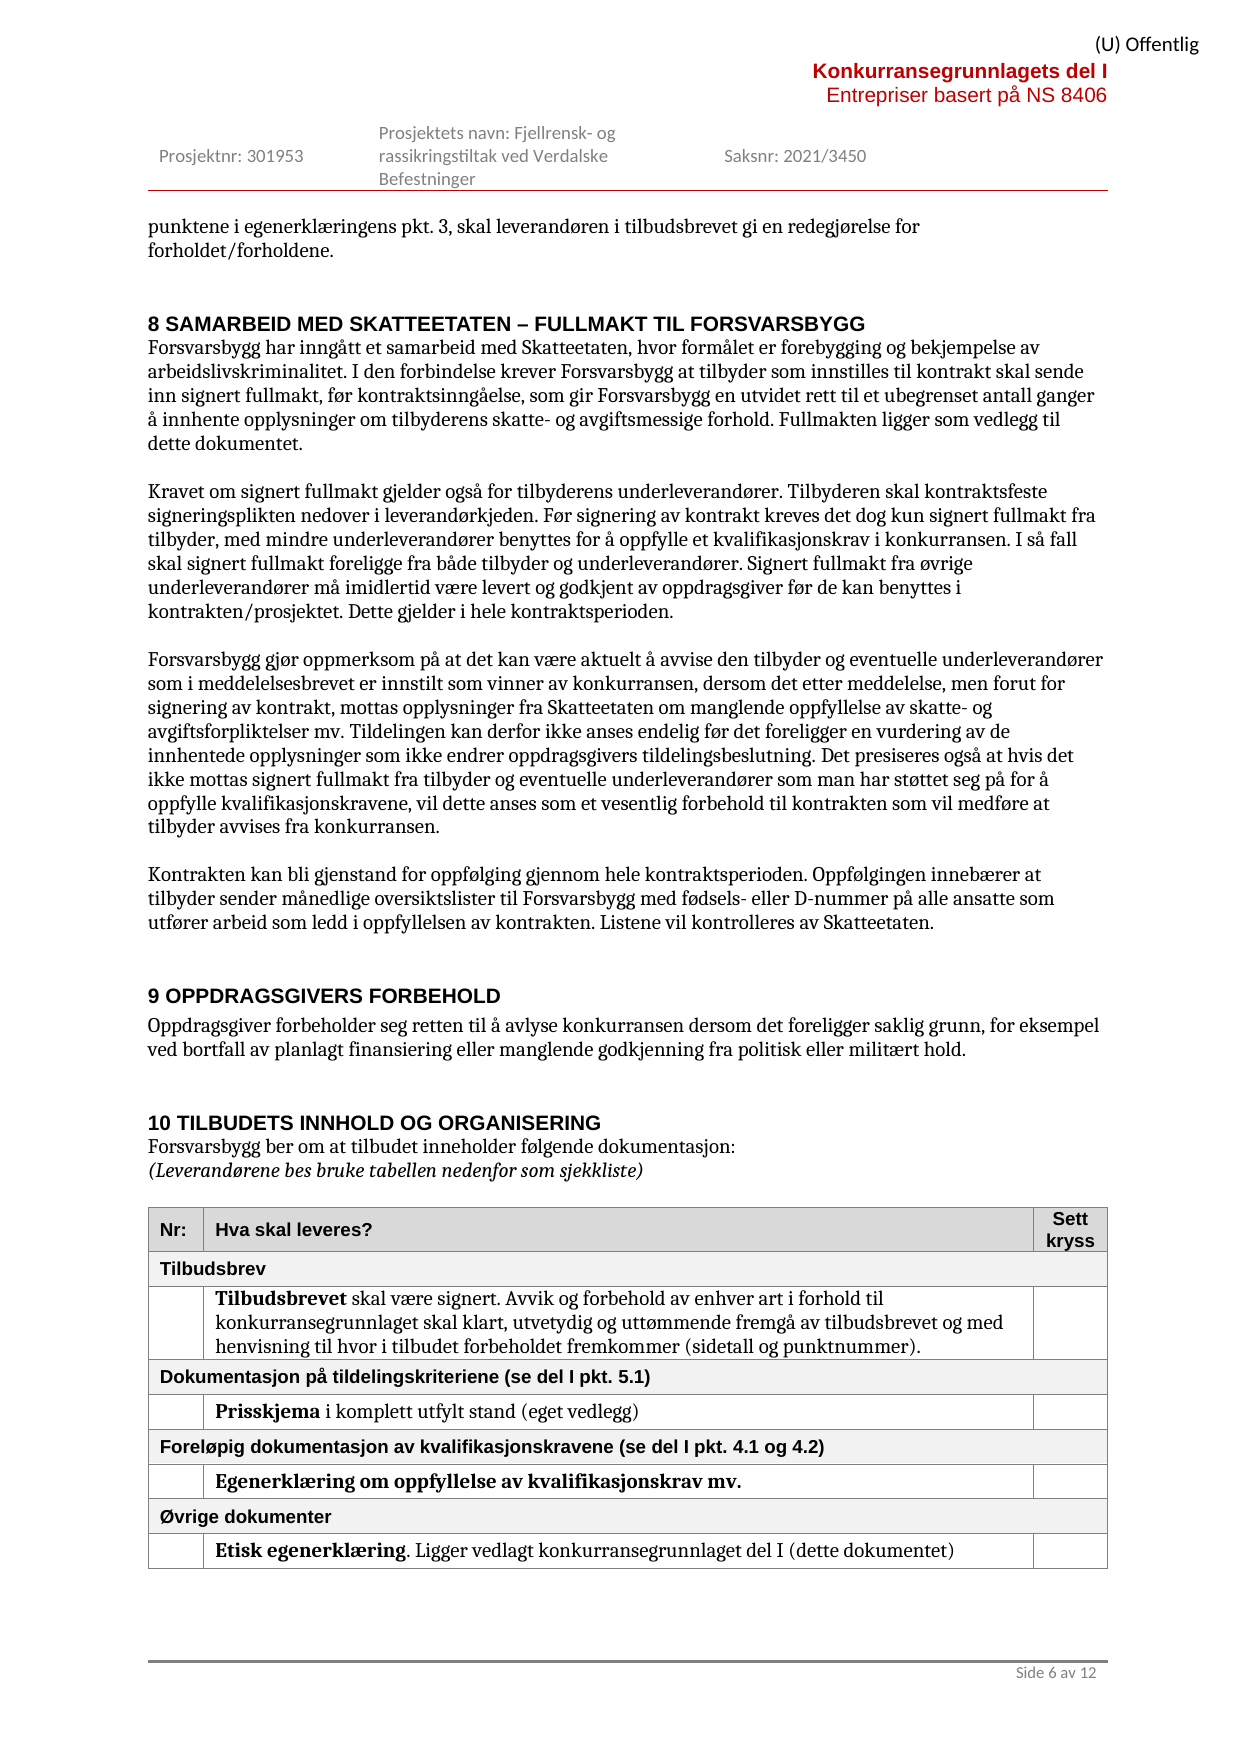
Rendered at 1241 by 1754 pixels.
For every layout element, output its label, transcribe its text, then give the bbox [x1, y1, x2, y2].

text Forsvarsbygg ber om at tilbudet inneholder følgende dokumentasjon: [148, 1135, 1107, 1159]
table_cell Tilbudsbrevet skal være signert. Avvik og forbehold av enhver art i forhold til konkurransegrunnlaget skal klart, utvetydig og uttømmende fremgå av tilbudsbrevet og med henvisning til hvor i tilbudet forbeholdet fremkommer (sidetall og punktnummer). [204, 1287, 1033, 1359]
table_cell Tilbudsbrev [149, 1252, 1107, 1286]
table_cell [1034, 1287, 1107, 1359]
table_cell Dokumentasjon på tildelingskriteriene (se del I pkt. 5.1) [149, 1360, 1107, 1394]
table_cell Etisk egenerklæring. Ligger vedlagt konkurransegrunnlaget del I (dette dokumentet) [204, 1534, 1033, 1568]
table_cell [1034, 1395, 1107, 1428]
table_cell [149, 1534, 203, 1568]
table_header Sett kryss [1034, 1208, 1107, 1251]
text Kontrakten kan bli gjenstand for oppfølging gjennom hele kontraktsperioden. Oppfølgingen innebærer at tilbyder sender månedlige oversiktslister til Forsvarsbygg med fødsels- eller D-nummer på alle ansatte som utfører arbeid som ledd i oppfyllelsen av kontrakten. Listene vil kontrolleres av Skatteetaten. [148, 863, 1107, 935]
text Kravet om signert fullmakt gjelder også for tilbyderens underleverandører. Tilbyderen skal kontraktsfeste signeringsplikten nedover i leverandørkjeden. Før signering av kontrakt kreves det dog kun signert fullmakt fra tilbyder, med mindre underleverandører benyttes for å oppfylle et kvalifikasjonskrav i konkurransen. I så fall skal signert fullmakt foreligge fra både tilbyder og underleverandører. Signert fullmakt fra øvrige underleverandører må imidlertid være levert og godkjent av oppdragsgiver før de kan benyttes i kontrakten/prosjektet. Dette gjelder i hele kontraktsperioden. [148, 480, 1107, 623]
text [148, 215, 1107, 263]
subtitle TILBUDETS INNHOLD OG ORGANISERING [148, 1111, 1107, 1135]
table_cell [149, 1465, 203, 1498]
text Oppdragsgiver forbeholder seg retten til å avlyse konkurransen dersom det foreligger saklig grunn, for eksempel ved bortfall av planlagt finansiering eller manglende godkjenning fra politisk eller militært hold. [148, 1014, 1107, 1062]
table_cell [1034, 1534, 1107, 1568]
text Forsvarsbygg har inngått et samarbeid med Skatteetaten, hvor formålet er forebygging og bekjempelse av arbeidslivskriminalitet. I den forbindelse krever Forsvarsbygg at tilbyder som innstilles til kontrakt skal sende inn signert fullmakt, før kontraktsinngåelse, som gir Forsvarsbygg en utvidet rett til et ubegrenset antall ganger å innhente opplysninger om tilbyderens skatte- og avgiftsmessige forhold. Fullmakten ligger som vedlegg til dette dokumentet. [148, 336, 1107, 456]
table_header Nr: [149, 1208, 203, 1251]
subtitle OPPDRAGSGIVERS FORBEHOLD [148, 984, 1107, 1008]
text (Leverandørene bes bruke tabellen nedenfor som sjekkliste) [148, 1159, 1107, 1183]
table_cell Egenerklæring om oppfyllelse av kvalifikasjonskrav mv. [204, 1465, 1033, 1498]
table_cell [1034, 1465, 1107, 1498]
table_cell [149, 1287, 203, 1359]
table_cell Øvrige dokumenter [149, 1499, 1107, 1533]
text Forsvarsbygg gjør oppmerksom på at det kan være aktuelt å avvise den tilbyder og eventuelle underleverandører som i meddelelsesbrevet er innstilt som vinner av konkurransen, dersom det etter meddelelse, men forut for signering av kontrakt, mottas opplysninger fra Skatteetaten om manglende oppfyllelse av skatte- og avgiftsforpliktelser mv. Tildelingen kan derfor ikke anses endelig før det foreligger en vurdering av de innhentede opplysninger som ikke endrer oppdragsgivers tildelingsbeslutning. Det presiseres også at hvis det ikke mottas signert fullmakt fra tilbyder og eventuelle underleverandører som man har støttet seg på for å oppfylle kvalifikasjonskravene, vil dette anses som et vesentlig forbehold til kontrakten som vil medføre at tilbyder avvises fra konkurransen. [148, 647, 1107, 839]
table_header Hva skal leveres? [204, 1208, 1033, 1251]
table_cell Prisskjema i komplett utfylt stand (eget vedlegg) [204, 1395, 1033, 1428]
table_cell Foreløpig dokumentasjon av kvalifikasjonskravene (se del I pkt. 4.1 og 4.2) [149, 1430, 1107, 1463]
subtitle SAMARBEID MED SKATTEETATEN – FULLMAKT TIL FORSVARSBYGG [148, 312, 1107, 336]
table_cell [149, 1395, 203, 1428]
